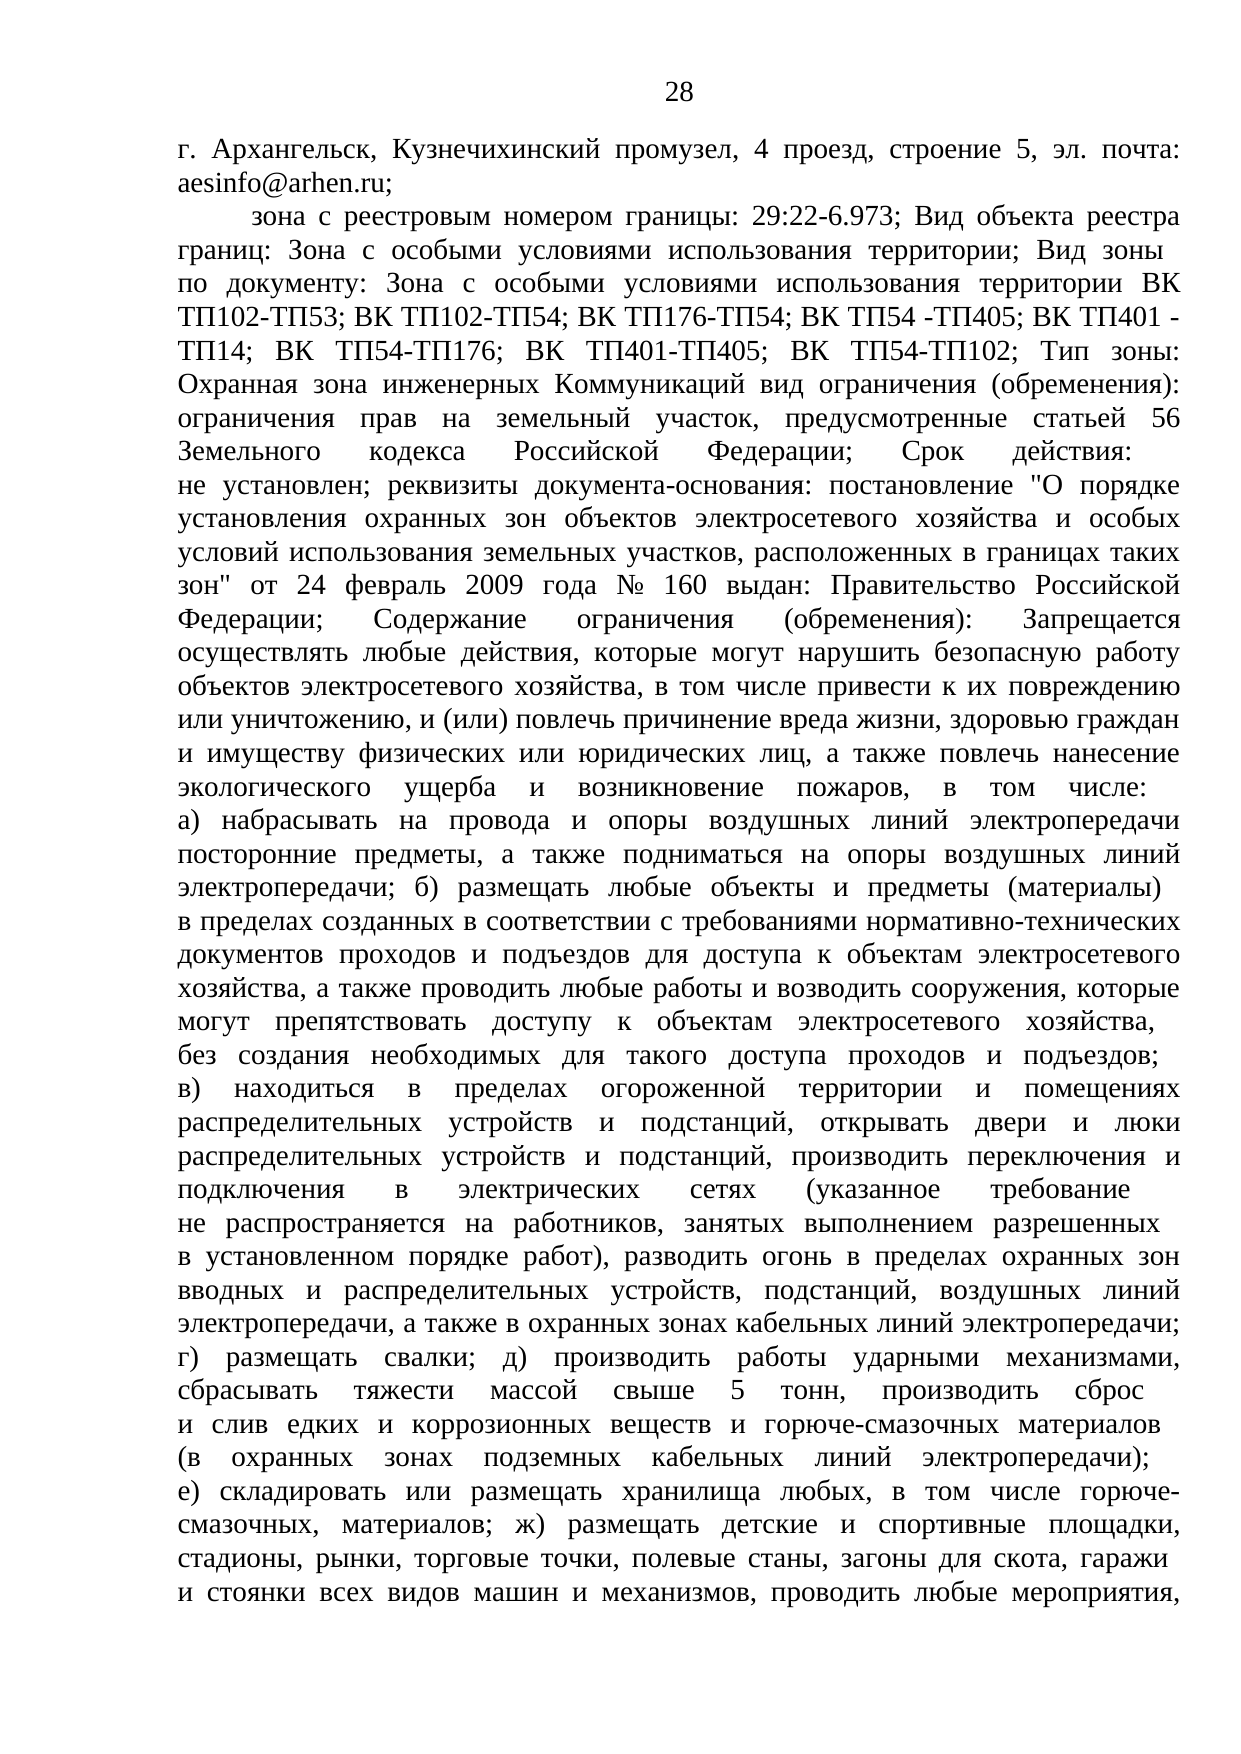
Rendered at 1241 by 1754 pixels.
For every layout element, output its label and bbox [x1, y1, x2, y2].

text [177, 131, 1181, 198]
text [177, 198, 1181, 1607]
